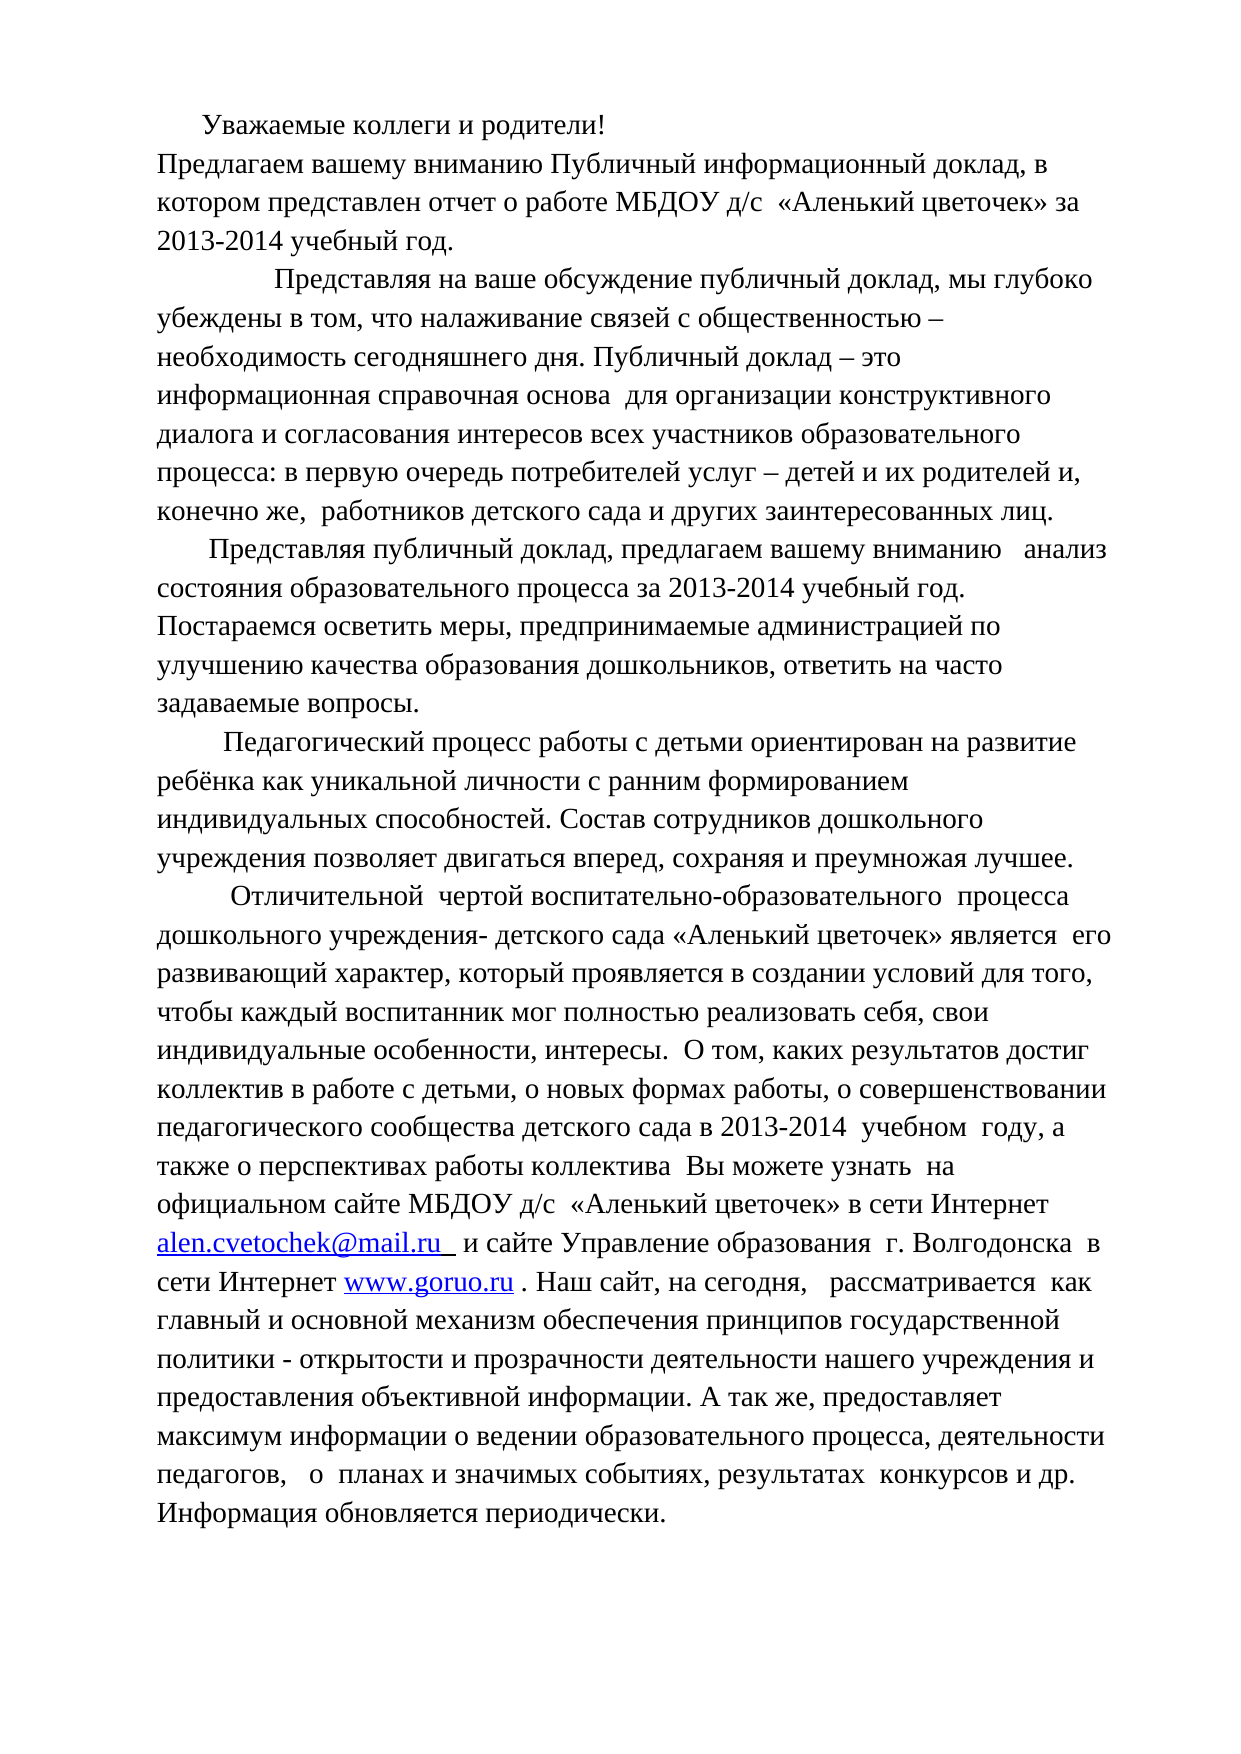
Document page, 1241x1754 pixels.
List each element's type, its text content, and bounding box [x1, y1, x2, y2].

text Уважаемые коллеги и родители! Предлагаем вашему вниманию Публичный информационный доклад, в котором представлен отчет о работе МБДОУ д/с «Аленький цветочек» за 2013-2014 учебный год. [157, 107, 1113, 257]
text Отличительной чертой воспитательно-образовательного процесса дошкольного учреждения- детского сада «Аленький цветочек» является его развивающий характер, который проявляется в создании условий для того, чтобы каждый воспитанник мог полностью реализовать себя, свои индивидуальные особенности, интересы. О том, каких результатов достиг коллектив в работе с детьми, о новых формах работы, о совершенствовании педагогического сообщества детского сада в 2013-2014 учебном году, а также о перспективах работы коллектива Вы можете узнать на официальном сайте МБДОУ д/с «Аленький цветочек» в сети Интернет alen.cvetochek@mail.ru и сайте Управление образования г. Волгодонска в сети Интернет www.goruo.ru . Наш сайт, на сегодня, рассматривается как главный и основной механизм обеспечения принципов государственной политики - открытости и прозрачности деятельности нашего учреждения и предоставления объективной информации. А так же, предоставляет максимум информации о ведении образовательного процесса, деятельности педагогов, о планах и значимых событиях, результатах конкурсов и др. Информация обновляется периодически. [157, 878, 1113, 1528]
text Представляя на ваше обсуждение публичный доклад, мы глубоко убеждены в том, что налаживание связей с общественностью – необходимость сегодняшнего дня. Публичный доклад – это информационная справочная основа для организации конструктивного диалога и согласования интересов всех участников образовательного процесса: в первую очередь потребителей услуг – детей и их родителей и, конечно же, работников детского сада и других заинтересованных лиц. [157, 262, 1113, 526]
text Педагогический процесс работы с детьми ориентирован на развитие ребёнка как уникальной личности с ранним формированием индивидуальных способностей. Состав сотрудников дошкольного учреждения позволяет двигаться вперед, сохраняя и преумножая лучшее. [157, 724, 1113, 873]
text Представляя публичный доклад, предлагаем вашему вниманию анализ состояния образовательного процесса за 2013-2014 учебный год. Постараемся осветить меры, предпринимаемые администрацией по улучшению качества образования дошкольников, ответить на часто задаваемые вопросы. [157, 531, 1113, 719]
